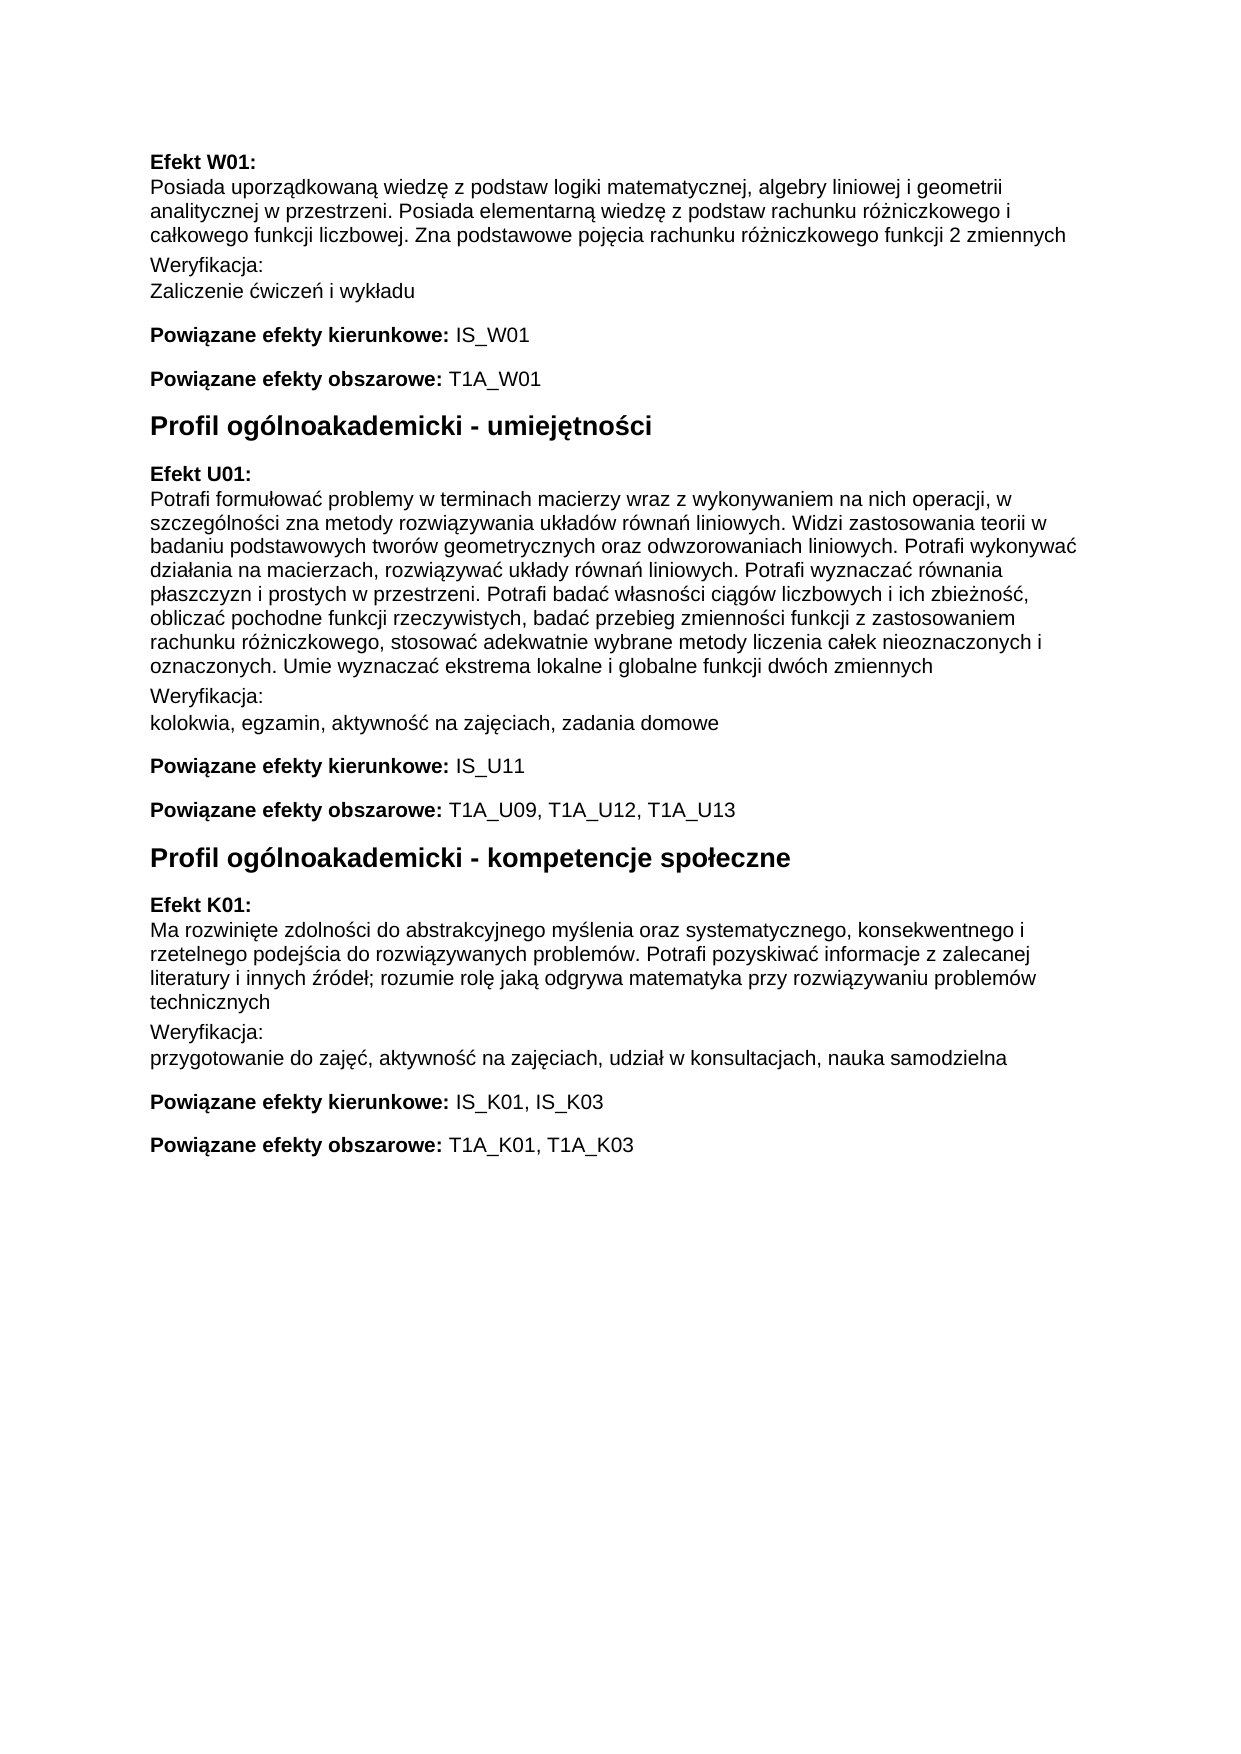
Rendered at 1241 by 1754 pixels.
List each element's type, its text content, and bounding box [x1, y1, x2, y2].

text Potrafi formułować problemy w terminach macierzy wraz z wykonywaniem na nich operacji, w szczególności zna metody rozwiązywania układów równań liniowych. Widzi zastosowania teorii w badaniu podstawowych tworów geometrycznych oraz odwzorowaniach liniowych. Potrafi wykonywać działania na macierzach, rozwiązywać układy równań liniowych. Potrafi wyznaczać równania płaszczyzn i prostych w przestrzeni. Potrafi badać własności ciągów liczbowych i ich zbieżność, obliczać pochodne funkcji rzeczywistych, badać przebieg zmienności funkcji z zastosowaniem rachunku różniczkowego, stosować adekwatnie wybrane metody liczenia całek nieoznaczonych i oznaczonych. Umie wyznaczać ekstrema lokalne i globalne funkcji dwóch zmiennych [150, 486, 1090, 678]
text Posiada uporządkowaną wiedzę z podstaw logiki matematycznej, algebry liniowej i geometrii analitycznej w przestrzeni. Posiada elementarną wiedzę z podstaw rachunku różniczkowego i całkowego funkcji liczbowej. Zna podstawowe pojęcia rachunku różniczkowego funkcji 2 zmiennych [150, 175, 1090, 247]
text Powiązane efekty kierunkowe: IS_W01 [150, 323, 1090, 347]
text Weryfikacja: [150, 1020, 1090, 1044]
text Efekt U01: [150, 461, 1090, 485]
text kolokwia, egzamin, aktywność na zajęciach, zadania domowe [150, 710, 1090, 734]
text Powiązane efekty obszarowe: T1A_K01, T1A_K03 [150, 1133, 1090, 1157]
text Powiązane efekty kierunkowe: IS_K01, IS_K03 [150, 1089, 1090, 1113]
text Powiązane efekty obszarowe: T1A_W01 [150, 367, 1090, 391]
subtitle Profil ogólnoakademicki - kompetencje społeczne [150, 842, 1090, 873]
text Efekt K01: [150, 893, 1090, 917]
text Powiązane efekty kierunkowe: IS_U11 [150, 754, 1090, 778]
text Weryfikacja: [150, 684, 1090, 708]
text Weryfikacja: [150, 253, 1090, 277]
text przygotowanie do zajęć, aktywność na zajęciach, udział w konsultacjach, nauka samodzielna [150, 1046, 1090, 1070]
text Ma rozwinięte zdolności do abstrakcyjnego myślenia oraz systematycznego, konsekwentnego i rzetelnego podejścia do rozwiązywanych problemów. Potrafi pozyskiwać informacje z zalecanej literatury i innych źródeł; rozumie rolę jaką odgrywa matematyka przy rozwiązywaniu problemów technicznych [150, 918, 1090, 1013]
text Powiązane efekty obszarowe: T1A_U09, T1A_U12, T1A_U13 [150, 798, 1090, 822]
text Zaliczenie ćwiczeń i wykładu [150, 279, 1090, 303]
subtitle Profil ogólnoakademicki - umiejętności [150, 410, 1090, 442]
text Efekt W01: [150, 150, 1090, 174]
